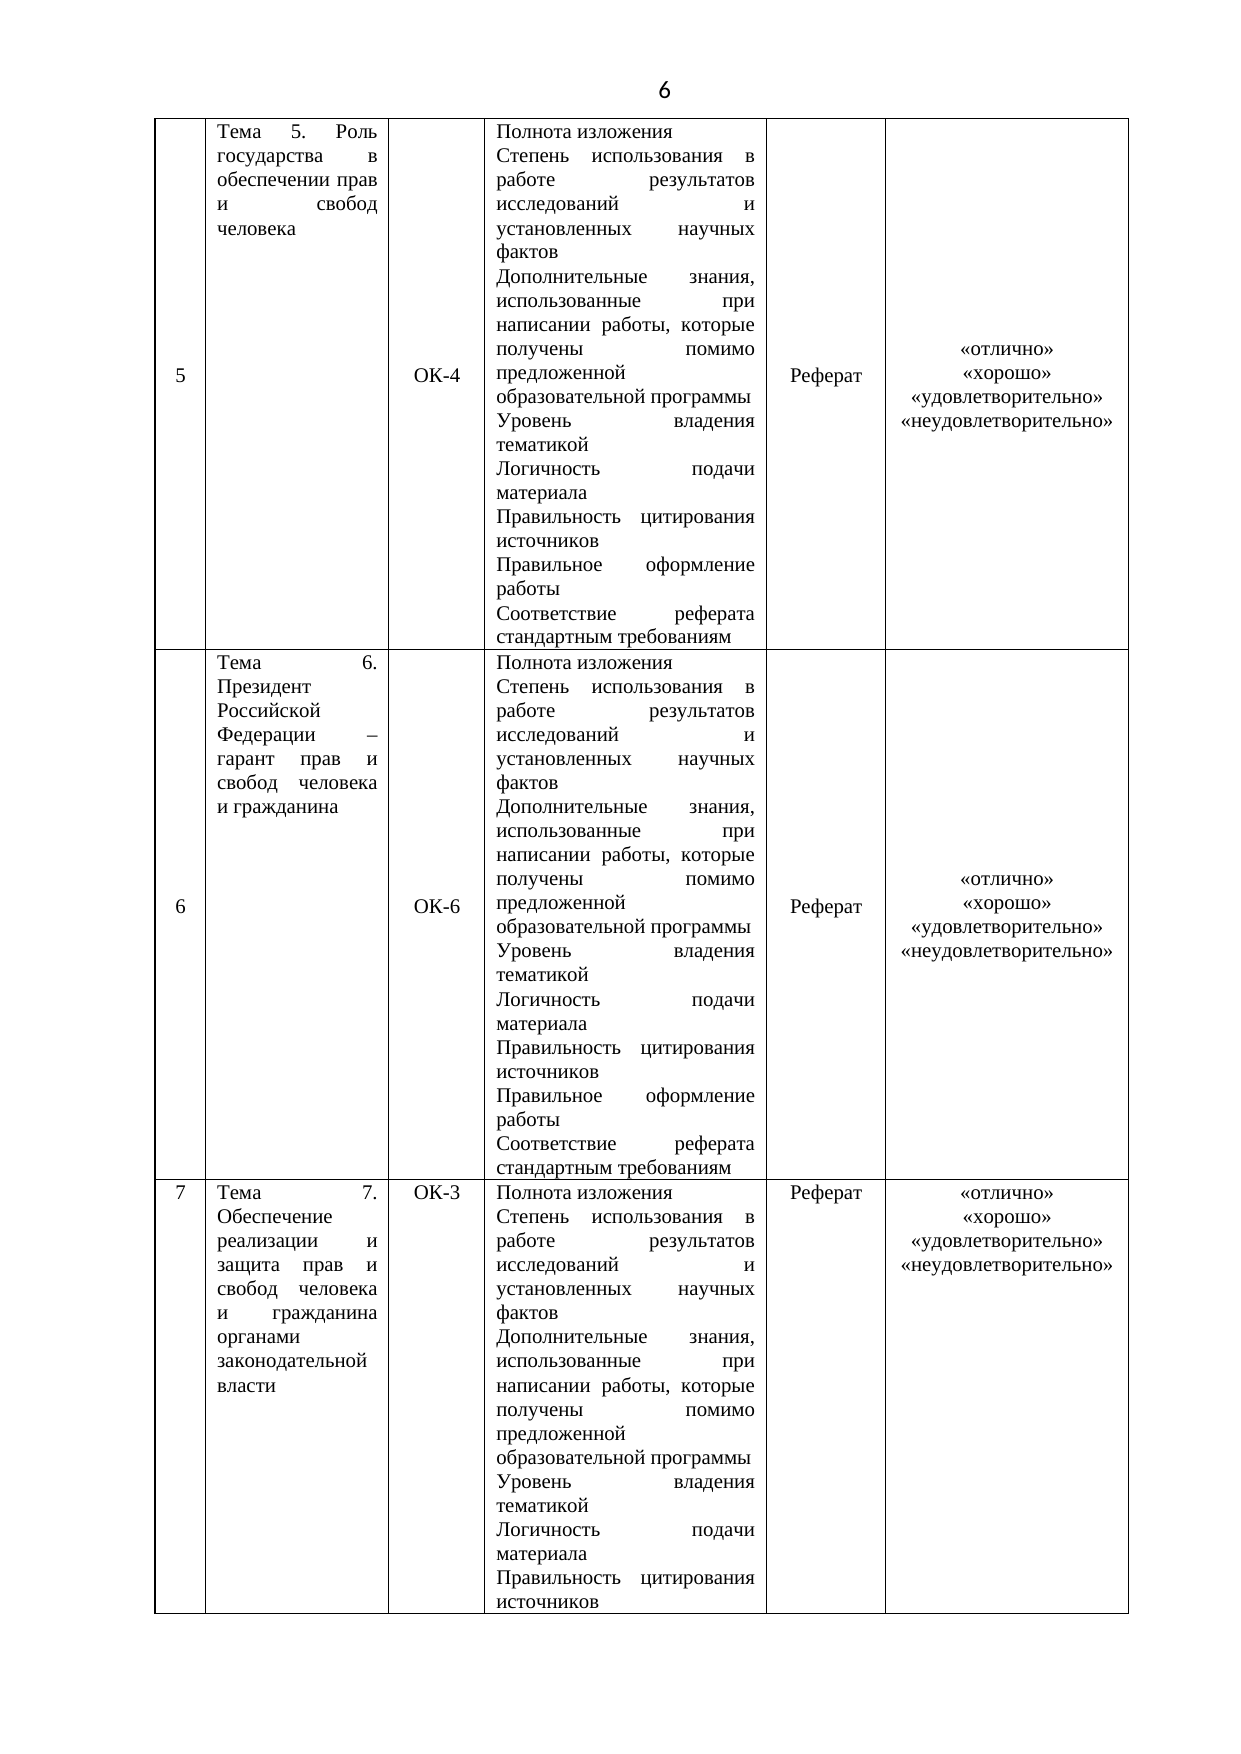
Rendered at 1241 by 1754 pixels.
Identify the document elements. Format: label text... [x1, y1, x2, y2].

table_cell Реферат [767, 119, 885, 648]
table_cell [485, 119, 766, 648]
table_cell Тема 5. Роль государства в обеспечении прав и свобод человека [206, 119, 388, 648]
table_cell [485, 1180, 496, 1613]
table_cell ОК-3 [389, 1180, 484, 1613]
table_cell Реферат [767, 650, 885, 1179]
table_cell «отлично» «хорошо» «удовлетворительно» «неудовлетворительно» [886, 650, 1128, 1179]
table_cell Реферат [767, 1180, 885, 1613]
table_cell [206, 1180, 388, 1613]
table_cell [886, 1180, 1128, 1613]
table_cell 6 [156, 650, 205, 1179]
table_cell 7 [156, 1180, 205, 1613]
table_cell ОК-6 [389, 650, 484, 1179]
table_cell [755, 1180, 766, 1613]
table_cell Тема 6. Президент Российской Федерации – гарант прав и свобод человека и гражданина [206, 650, 388, 1179]
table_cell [886, 119, 1128, 648]
table_cell 5 [156, 119, 205, 648]
table_cell ОК-4 [389, 119, 484, 648]
